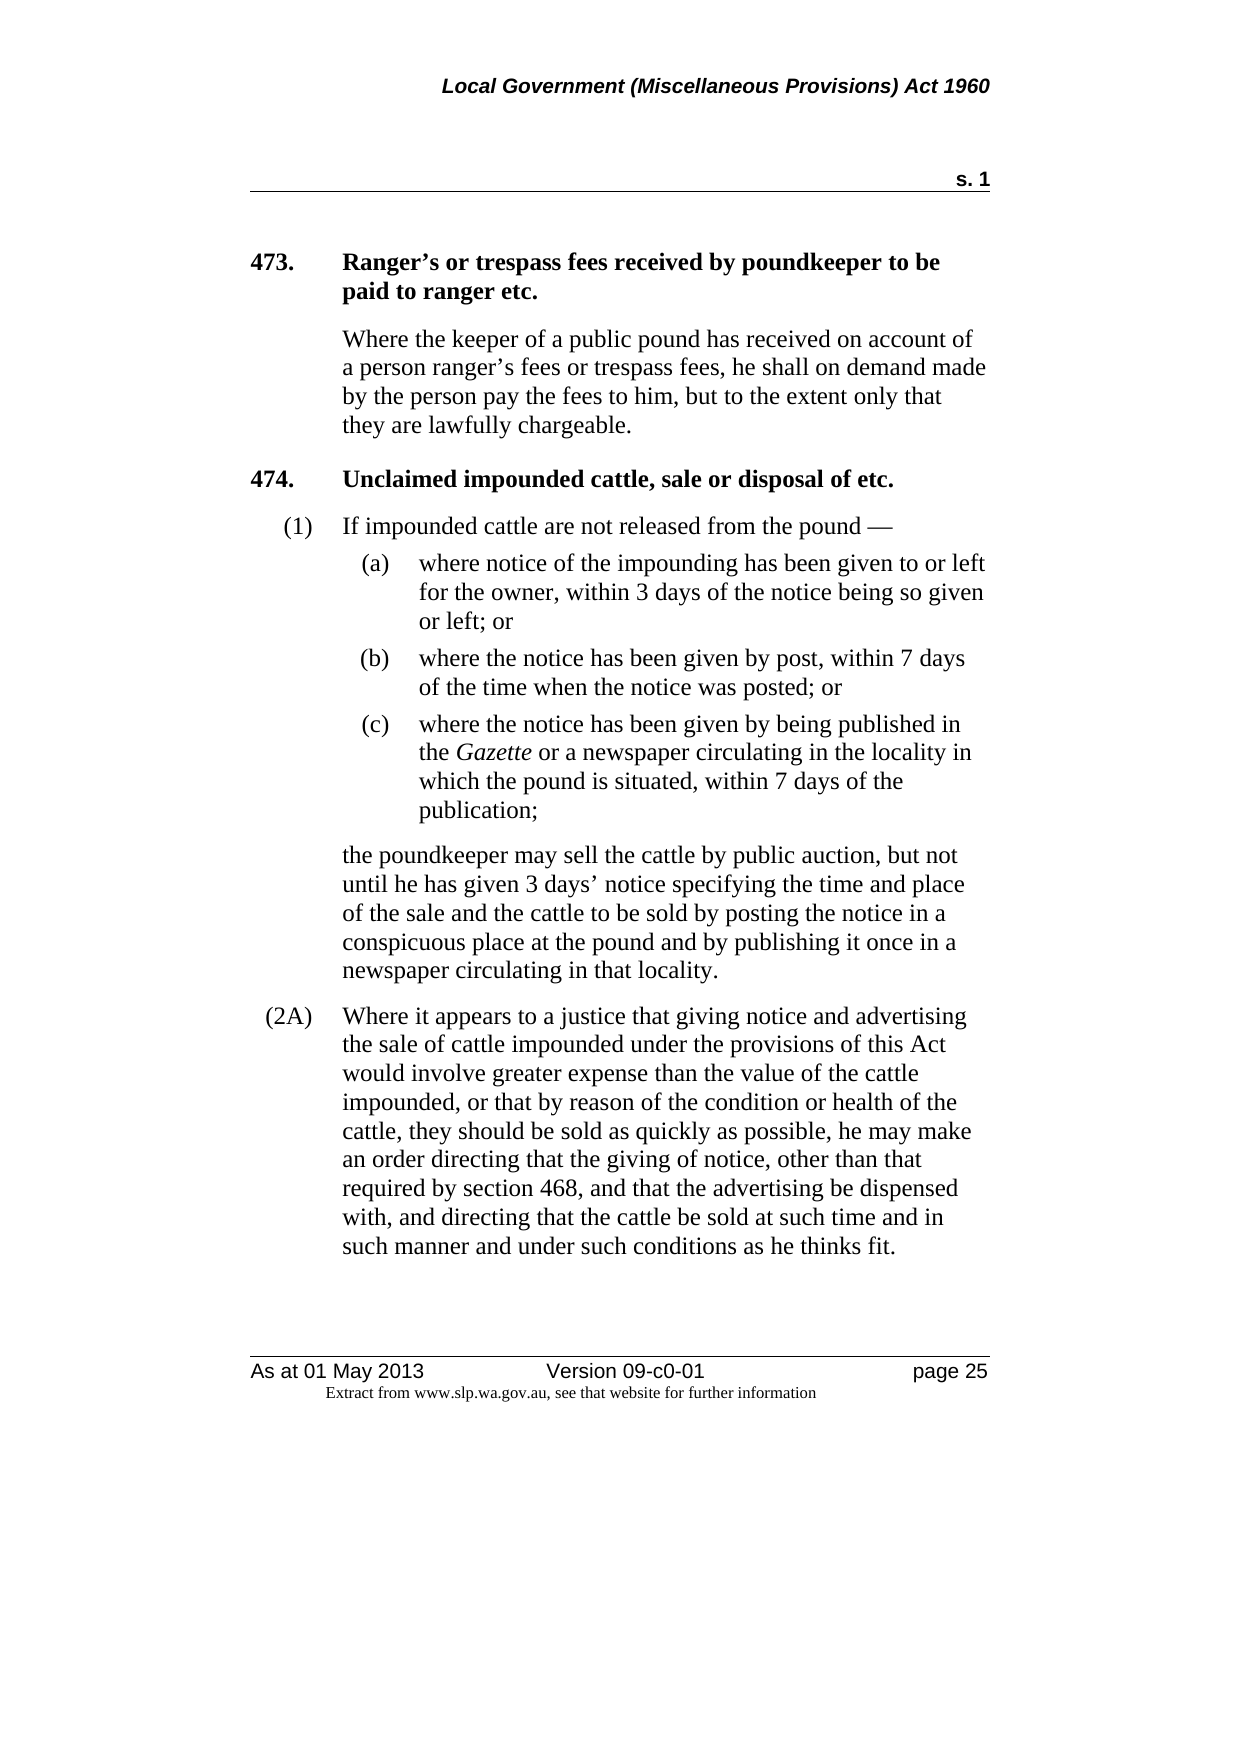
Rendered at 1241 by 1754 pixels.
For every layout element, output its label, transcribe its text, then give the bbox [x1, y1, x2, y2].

text (2A) Where it appears to a justice that giving notice and advertising the sale of cattle impounded under the provisions of this Act would involve greater expense than the value of the cattle impounded, or that by reason of the condition or health of the cattle, they should be sold as quickly as possible, he may make an order directing that the giving of notice, other than that required by section 468, and that the advertising be dispensed with, and directing that the cattle be sold at such time and in such manner and under such conditions as he thinks fit. [250, 1001, 990, 1259]
subtitle 473. Ranger’s or trespass fees received by poundkeeper to be paid to ranger etc. [250, 247, 990, 305]
text (b) where the notice has been given by post, within 7 days of the time when the notice was posted; or [250, 643, 990, 700]
subtitle 474. Unclaimed impounded cattle, sale or disposal of etc. [250, 464, 990, 492]
text Where the keeper of a public pound has received on account of a person ranger’s fees or trespass fees, he shall on demand made by the person pay the fees to him, but to the extent only that they are lawfully chargeable. [250, 324, 990, 439]
text (c) where the notice has been given by being published in the Gazette or a newspaper circulating in the locality in which the pound is situated, within 7 days of the publication; [250, 709, 990, 824]
text (a) where notice of the impounding has been given to or left for the owner, within 3 days of the notice being so given or left; or [250, 548, 990, 634]
text (1) If impounded cattle are not released from the pound — [250, 511, 990, 540]
text the poundkeeper may sell the cattle by public auction, but not until he has given 3 days’ notice specifying the time and place of the sale and the cattle to be sold by posting the notice in a conspicuous place at the pound and by publishing it once in a newspaper circulating in that locality. [250, 840, 990, 984]
